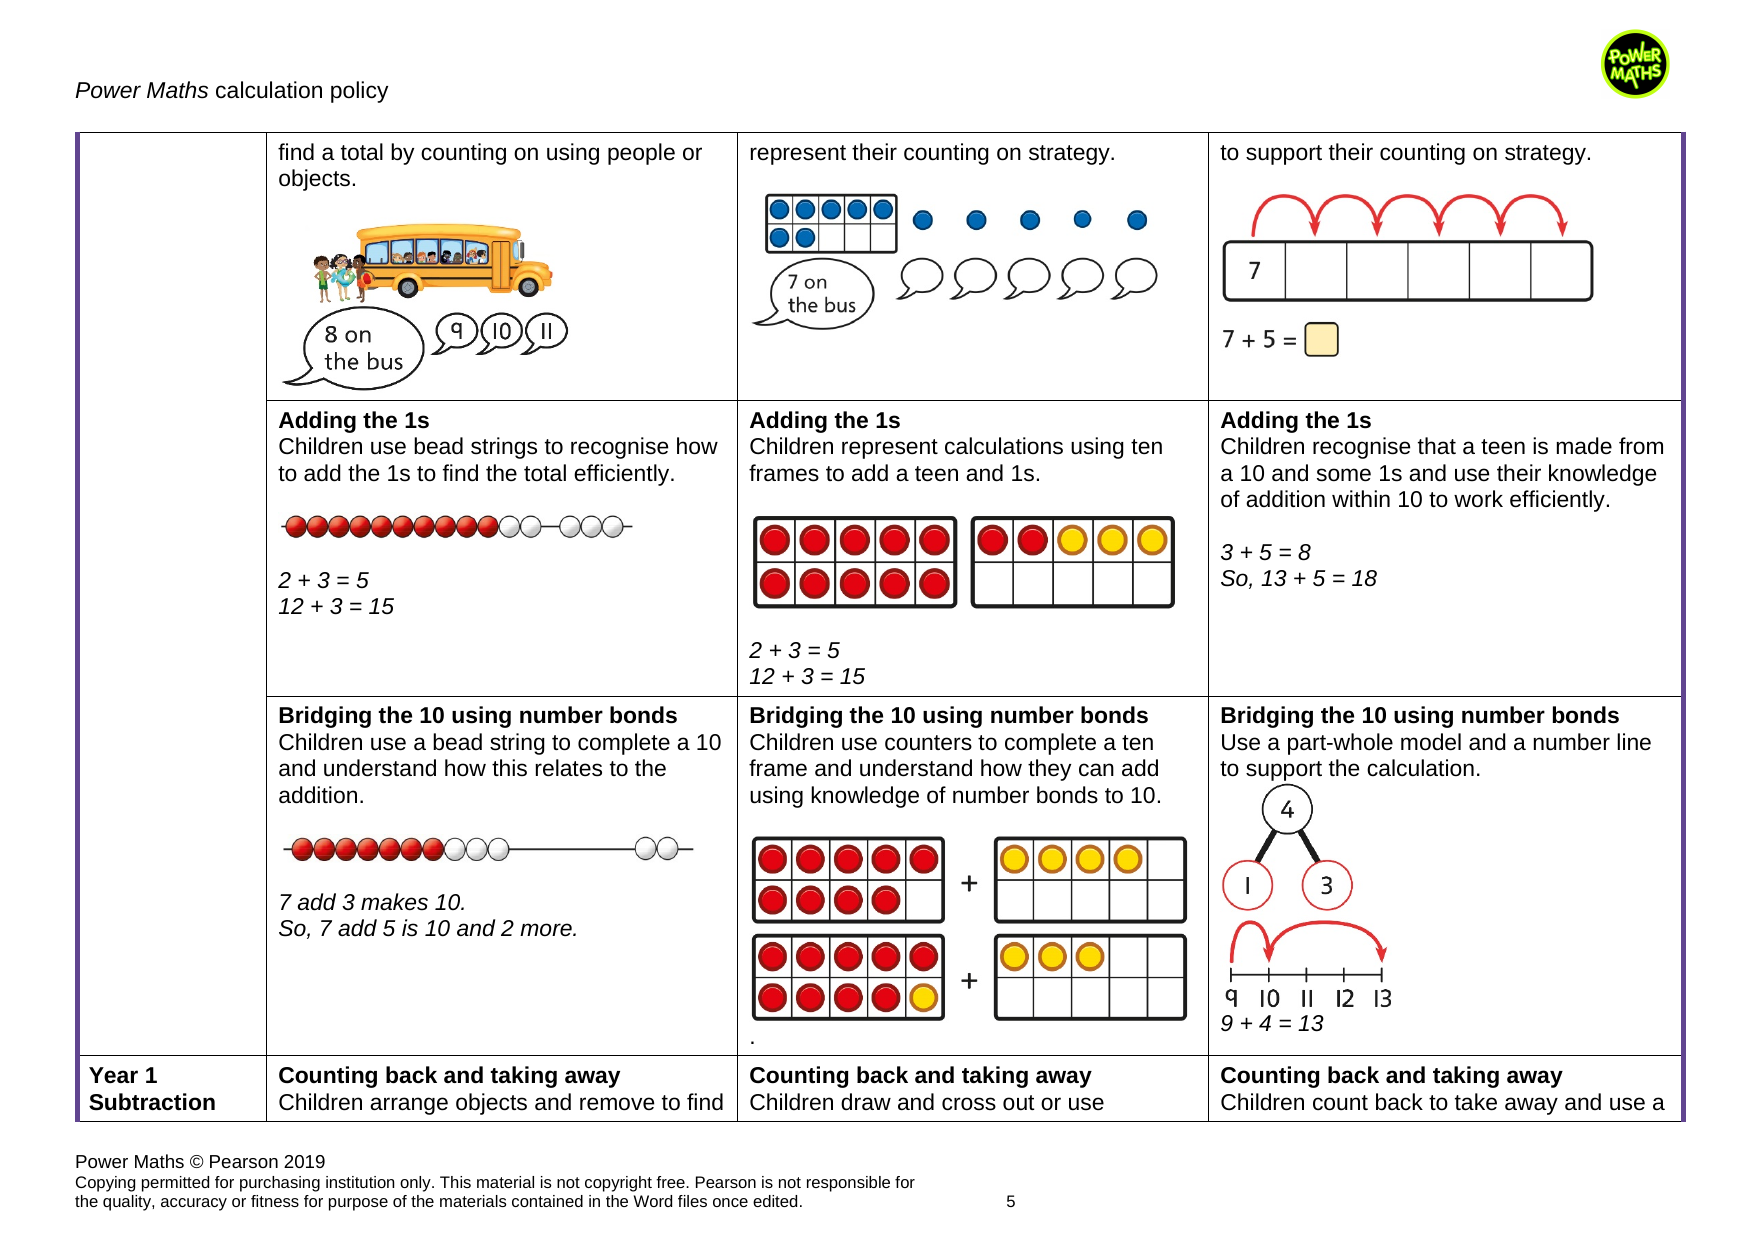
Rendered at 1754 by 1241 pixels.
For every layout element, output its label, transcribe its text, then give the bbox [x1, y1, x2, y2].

picture [749, 834, 1190, 1023]
picture [278, 834, 696, 863]
picture [1220, 191, 1596, 359]
table_cell Adding the 1s Children represent calculations using ten frames to add a teen and 1s. 2 + 3 = 5 12 + 3 = 15 [738, 401, 1208, 696]
picture [1600, 29, 1670, 99]
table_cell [267, 1056, 737, 1121]
table_cell Year 1 Subtraction [80, 1056, 266, 1121]
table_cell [1209, 1056, 1681, 1121]
picture [749, 512, 1178, 611]
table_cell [267, 133, 737, 400]
table_cell Bridging the 10 using number bonds Children use a bead string to complete a 10 and understand how this relates to the addition. 7 add 3 makes 10. So, 7 add 5 is 10 and 2 more. [267, 697, 737, 1055]
picture [278, 217, 572, 394]
table_cell Adding the 1s Children recognise that a teen is made from a 10 and some 1s and use their knowledge of addition within 10 to work efficiently. 3 + 5 = 8 So, 13 + 5 = 18 [1209, 401, 1681, 696]
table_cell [738, 133, 1208, 400]
picture [749, 191, 1159, 332]
table_cell Bridging the 10 using number bonds Use a part-whole model and a number line to support the calculation. 9 + 4 = 13 [1209, 697, 1681, 1055]
picture [278, 512, 635, 540]
table_cell Adding the 1s Children use bead strings to recognise how to add the 1s to find the total efficiently. 2 + 3 = 5 12 + 3 = 15 [267, 401, 737, 696]
table_cell Bridging the 10 using number bonds Children use counters to complete a ten frame and understand how they can add using knowledge of number bonds to 10. . [738, 697, 1208, 1055]
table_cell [738, 1056, 1208, 1121]
picture [1220, 781, 1393, 1010]
table_cell [80, 133, 266, 1055]
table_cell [1209, 133, 1681, 400]
